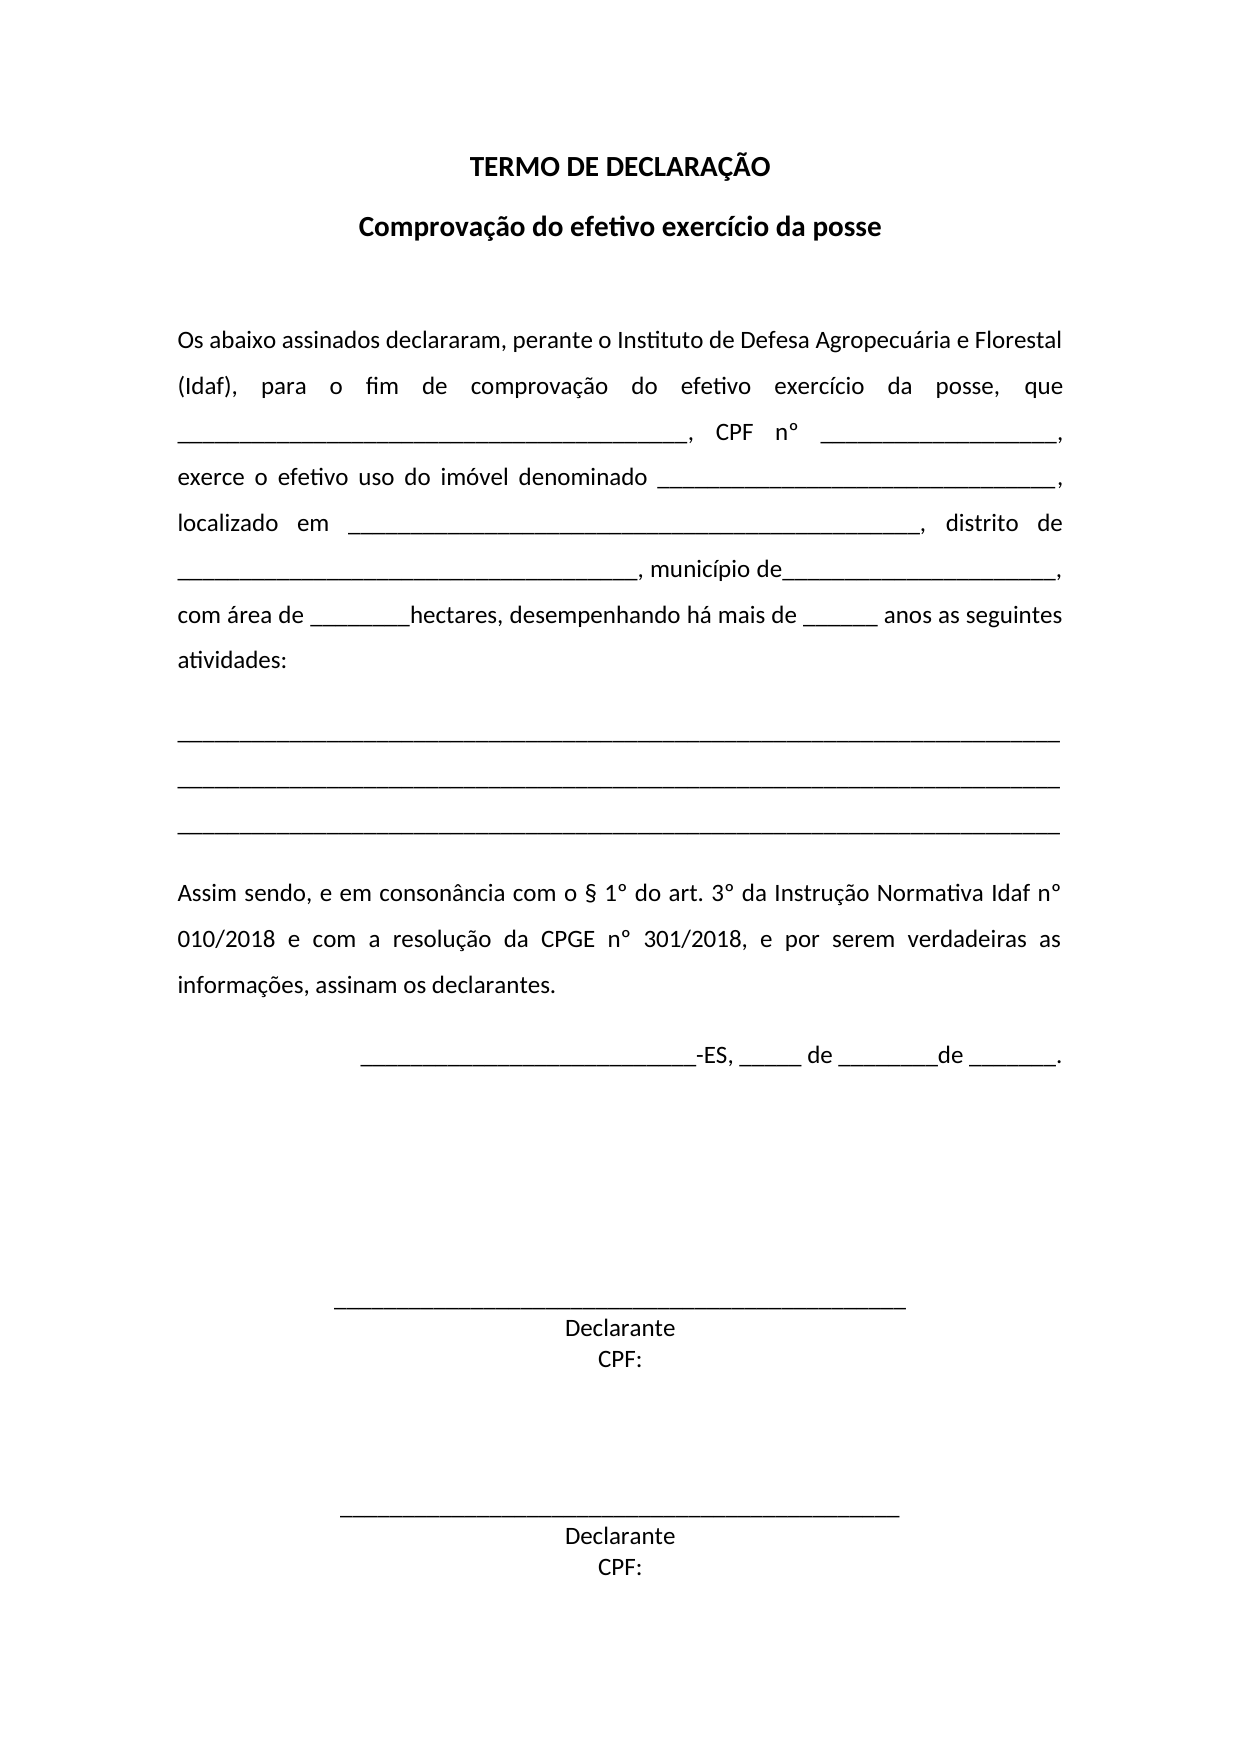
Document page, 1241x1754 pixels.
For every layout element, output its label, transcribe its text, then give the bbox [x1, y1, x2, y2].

text ______________________________________________ [177, 1282, 1063, 1312]
text CPF: [177, 1551, 1063, 1582]
text Os abaixo assinados declararam, perante o Instituto de Defesa Agropecuária e Florestal (Idaf), para o fim de comprovação do efetivo exercício da posse, que _________________________________________, CPF nº ___________________, exerce o efetivo uso do imóvel denominado ________________________________, localizado em ______________________________________________, distrito de _____________________________________, município de______________________, com área de ________hectares, desempenhando há mais de ______ anos as seguintes atividades: [177, 324, 1063, 675]
text Declarante [177, 1312, 1063, 1343]
text ___________________________-ES, _____ de ________de _______. [177, 1039, 1063, 1070]
text Declarante [177, 1521, 1063, 1551]
text Comprovação do efetivo exercício da posse [177, 208, 1063, 244]
text _____________________________________________ [177, 1490, 1063, 1521]
text TERMO DE DECLARAÇÃO [177, 148, 1063, 183]
text _____________________________________________________________________________________________________________________________________________________________________________________________________________________ [177, 715, 1063, 837]
text Assim sendo, e em consonância com o § 1º do art. 3º da Instrução Normativa Idaf nº 010/2018 e com a resolução da CPGE nº 301/2018, e por serem verdadeiras as informações, assinam os declarantes. [177, 877, 1063, 999]
text CPF: [177, 1343, 1063, 1373]
